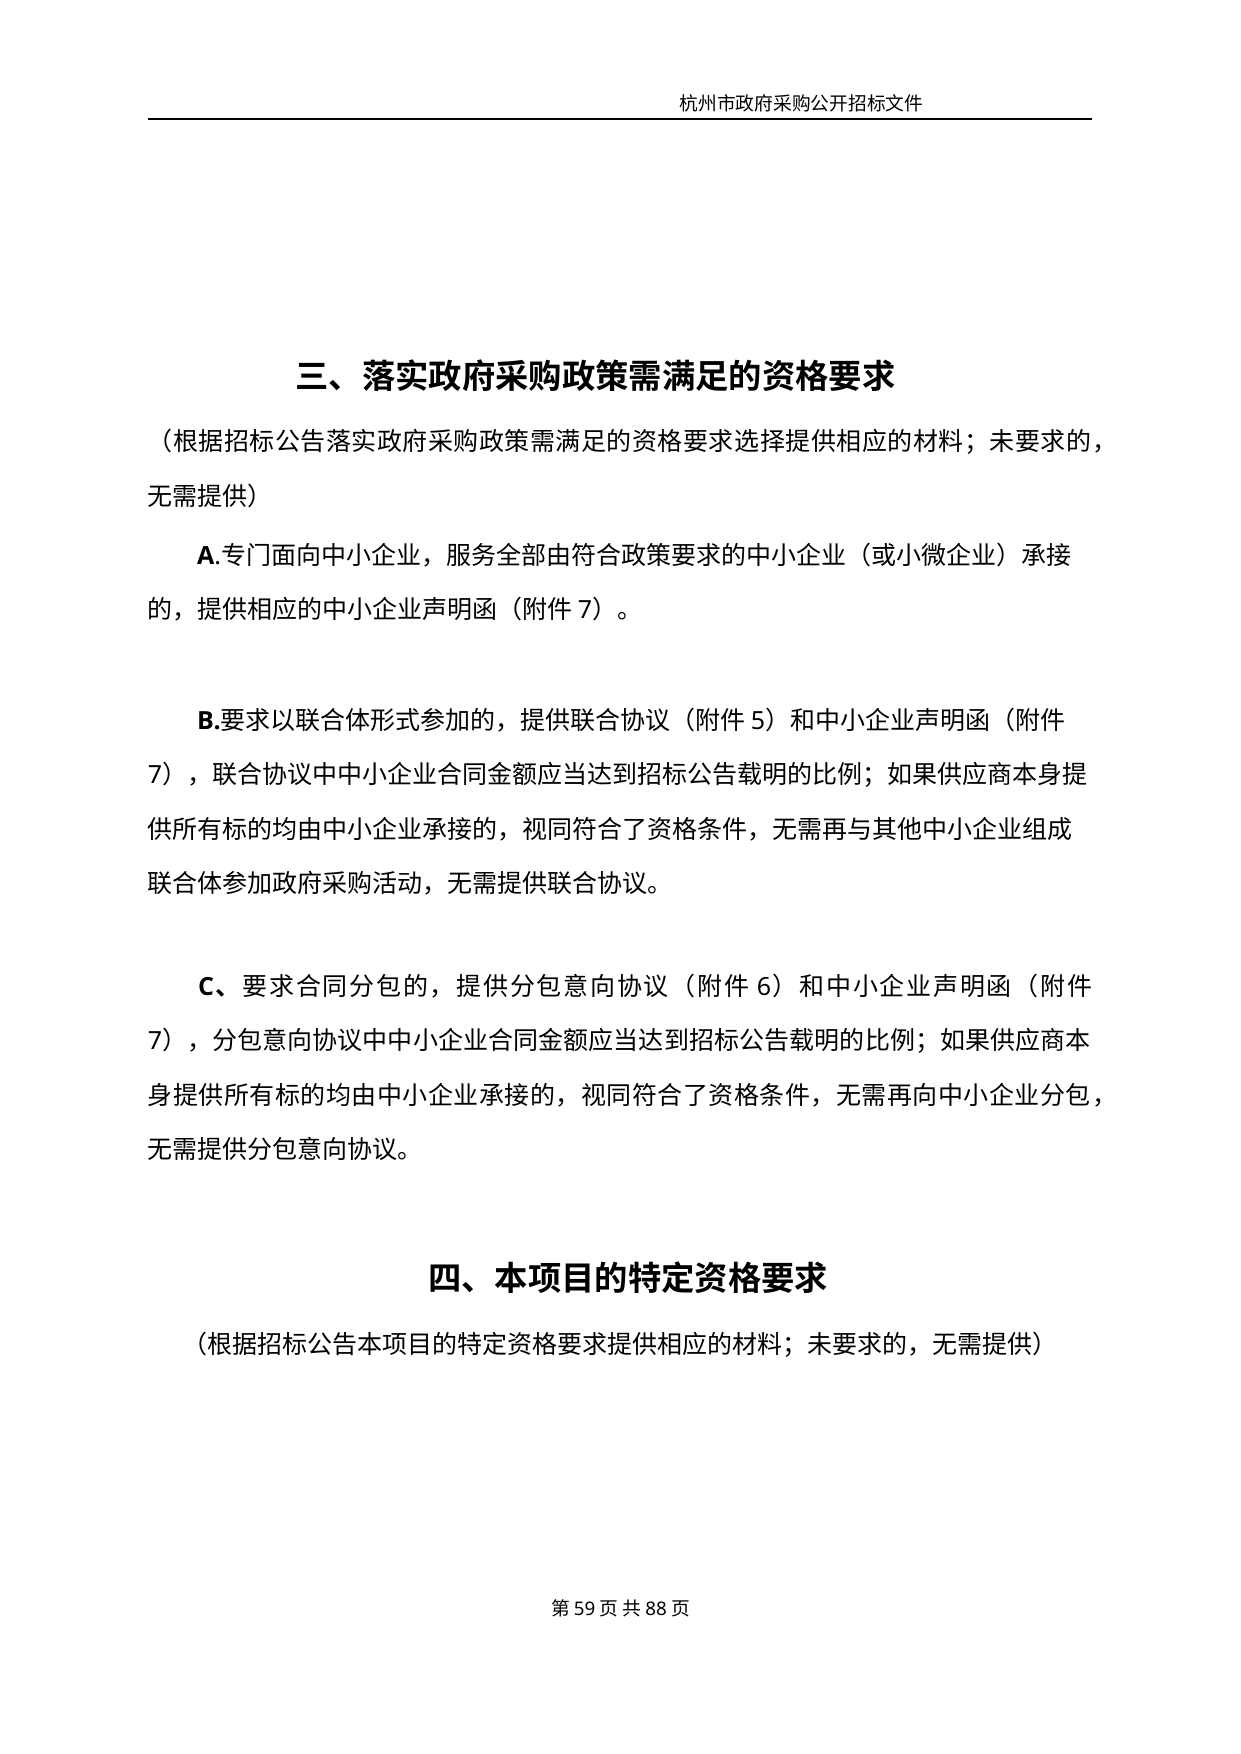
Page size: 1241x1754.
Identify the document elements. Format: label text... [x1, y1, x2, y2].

text （根据招标公告落实政府采购政策需满足的资格要求选择提供相应的材料；未要求的，无需提供） [148, 422, 1092, 512]
text A.专门面向中小企业，服务全部由符合政策要求的中小企业（或小微企业）承接的，提供相应的中小企业声明函（附件7）。 [148, 536, 1092, 626]
text B.要求以联合体形式参加的，提供联合协议（附件5）和中小企业声明函（附件7），联合协议中中小企业合同金额应当达到招标公告载明的比例；如果供应商本身提供所有标的均由中小企业承接的，视同符合了资格条件，无需再与其他中小企业组成联合体参加政府采购活动，无需提供联合协议。 [148, 701, 1092, 900]
text 三、落实政府采购政策需满足的资格要求 [148, 349, 1042, 398]
text 四、本项目的特定资格要求 [163, 1252, 1092, 1300]
text （根据招标公告本项目的特定资格要求提供相应的材料；未要求的，无需提供） [148, 1324, 1092, 1361]
text C、要求合同分包的，提供分包意向协议（附件6）和中小企业声明函（附件7），分包意向协议中中小企业合同金额应当达到招标公告载明的比例；如果供应商本身提供所有标的均由中小企业承接的，视同符合了资格条件，无需再向中小企业分包，无需提供分包意向协议。 [148, 966, 1092, 1166]
